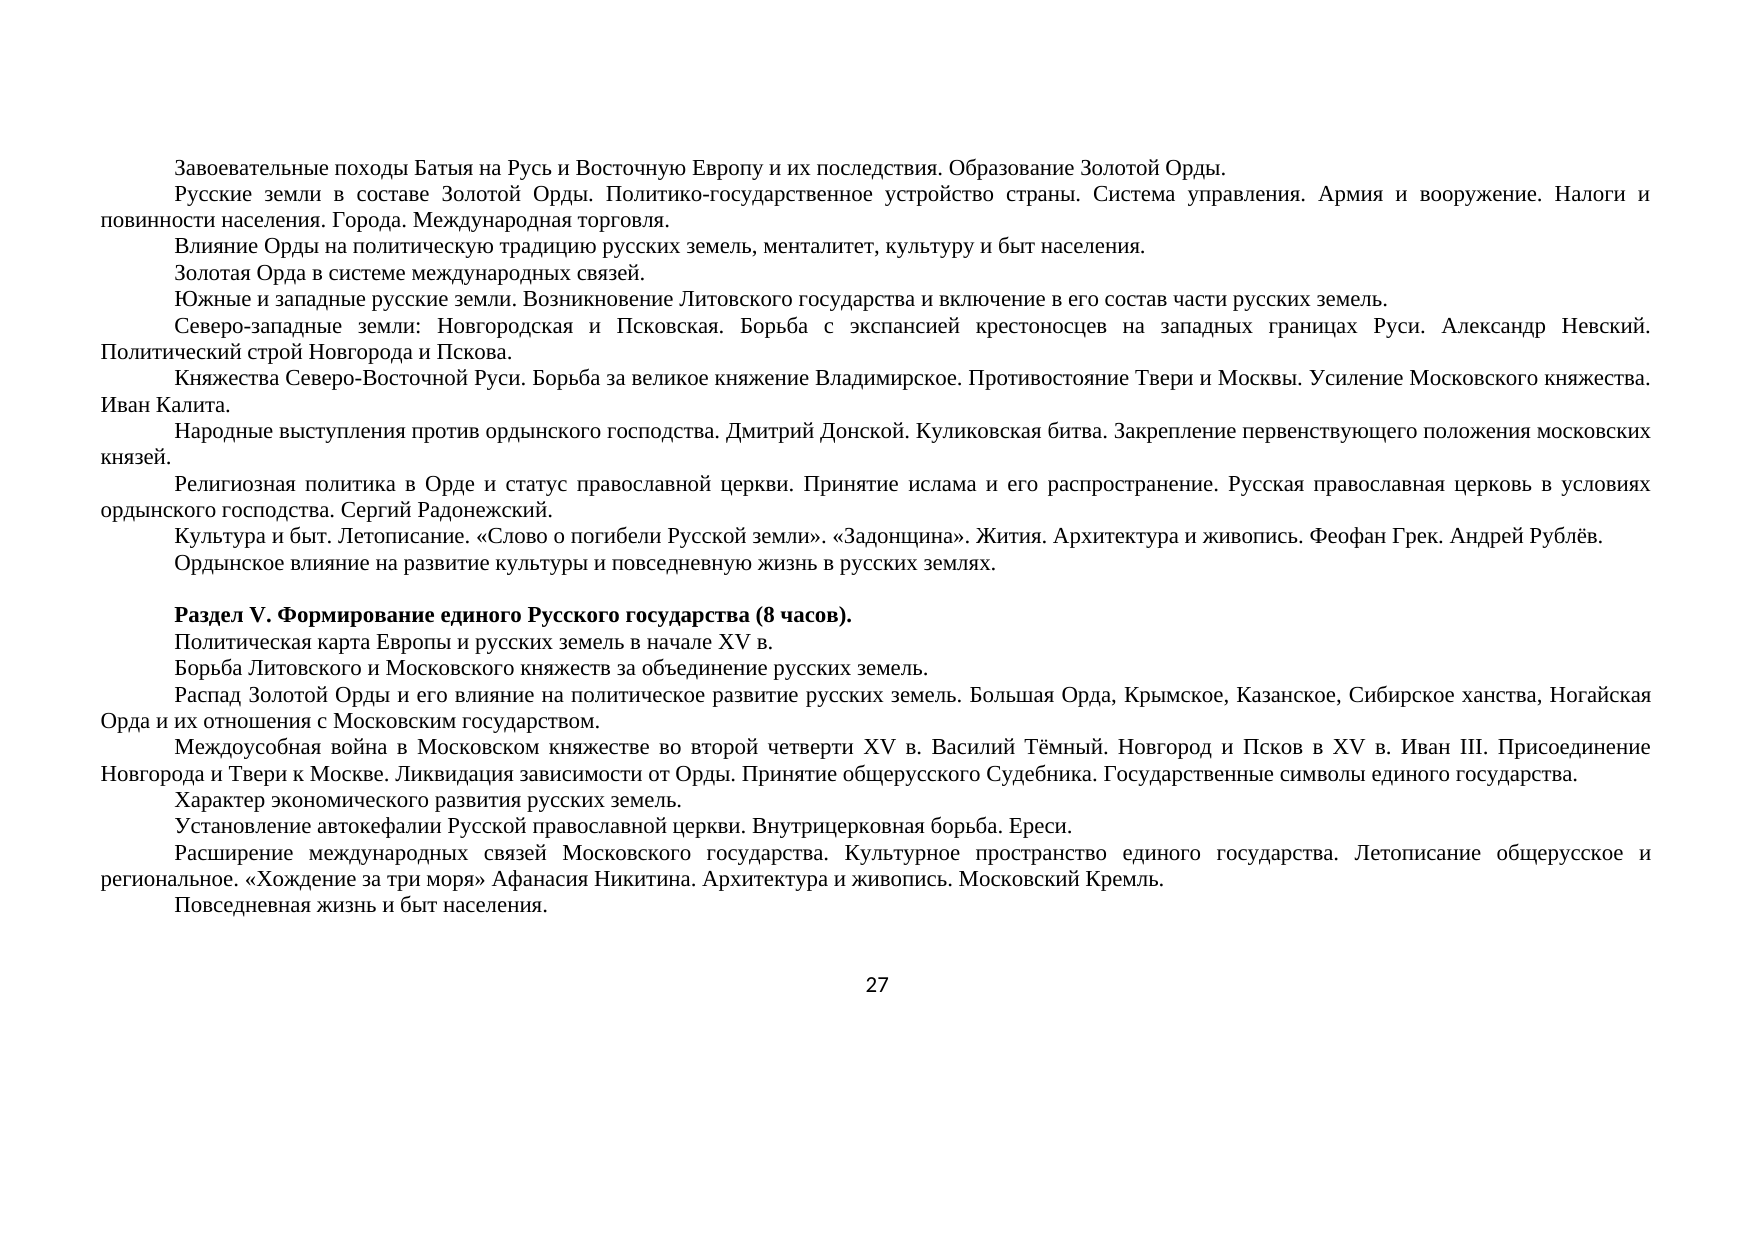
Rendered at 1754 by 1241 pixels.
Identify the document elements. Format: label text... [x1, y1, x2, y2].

text Повседневная жизнь и быт населения. [100, 891, 1653, 918]
text Характер экономического развития русских земель. [100, 786, 1653, 812]
text Влияние Орды на политическую традицию русских земель, менталитет, культуру и быт населения. [100, 233, 1653, 259]
text Распад Золотой Орды и его влияние на политическое развитие русских земель. Большая Орда, Крымское, Казанское, Сибирское ханства, Ногайская Орда и их отношения с Московским государством. [100, 681, 1653, 733]
text Борьба Литовского и Московского княжеств за объединение русских земель. [100, 654, 1653, 681]
text Расширение международных связей Московского государства. Культурное пространство единого государства. Летописание общерусское и региональное. «Хождение за три моря» Афанасия Никитина. Архитектура и живопись. Московский Кремль. [100, 839, 1653, 891]
text Религиозная политика в Орде и статус православной церкви. Принятие ислама и его распространение. Русская православная церковь в условиях ордынского господства. Сергий Радонежский. [100, 470, 1653, 522]
text Политическая карта Европы и русских земель в начале XV в. [100, 628, 1653, 654]
text Завоевательные походы Батыя на Русь и Восточную Европу и их последствия. Образование Золотой Орды. [100, 153, 1653, 180]
text Междоусобная война в Московском княжестве во второй четверти XV в. Василий Тёмный. Новгород и Псков в XV в. Иван III. Присоединение Новгорода и Твери к Москве. Ликвидация зависимости от Орды. Принятие общерусского Судебника. Государственные символы единого государства. [100, 733, 1653, 786]
text Русские земли в составе Золотой Орды. Политико-государственное устройство страны. Система управления. Армия и вооружение. Налоги и повинности населения. Города. Международная торговля. [100, 180, 1653, 233]
text Золотая Орда в системе международных связей. [100, 259, 1653, 285]
text Северо-западные земли: Новгородская и Псковская. Борьба с экспансией крестоносцев на западных границах Руси. Александр Невский. Политический строй Новгорода и Пскова. [100, 312, 1653, 364]
text Народные выступления против ордынского господства. Дмитрий Донской. Куликовская битва. Закрепление первенствующего положения московских князей. [100, 417, 1653, 470]
text Установление автокефалии Русской православной церкви. Внутрицерковная борьба. Ереси. [100, 812, 1653, 839]
text Южные и западные русские земли. Возникновение Литовского государства и включение в его состав части русских земель. [100, 285, 1653, 312]
text Культура и быт. Летописание. «Слово о погибели Русской земли». «Задонщина». Жития. Архитектура и живопись. Феофан Грек. Андрей Рублёв. [100, 522, 1653, 549]
text Раздел V. Формирование единого Русского государства (8 часов). [100, 602, 1653, 628]
text Ордынское влияние на развитие культуры и повседневную жизнь в русских землях. [100, 549, 1653, 575]
text Княжества Северо-Восточной Руси. Борьба за великое княжение Владимирское. Противостояние Твери и Москвы. Усиление Московского княжества. Иван Калита. [100, 364, 1653, 417]
